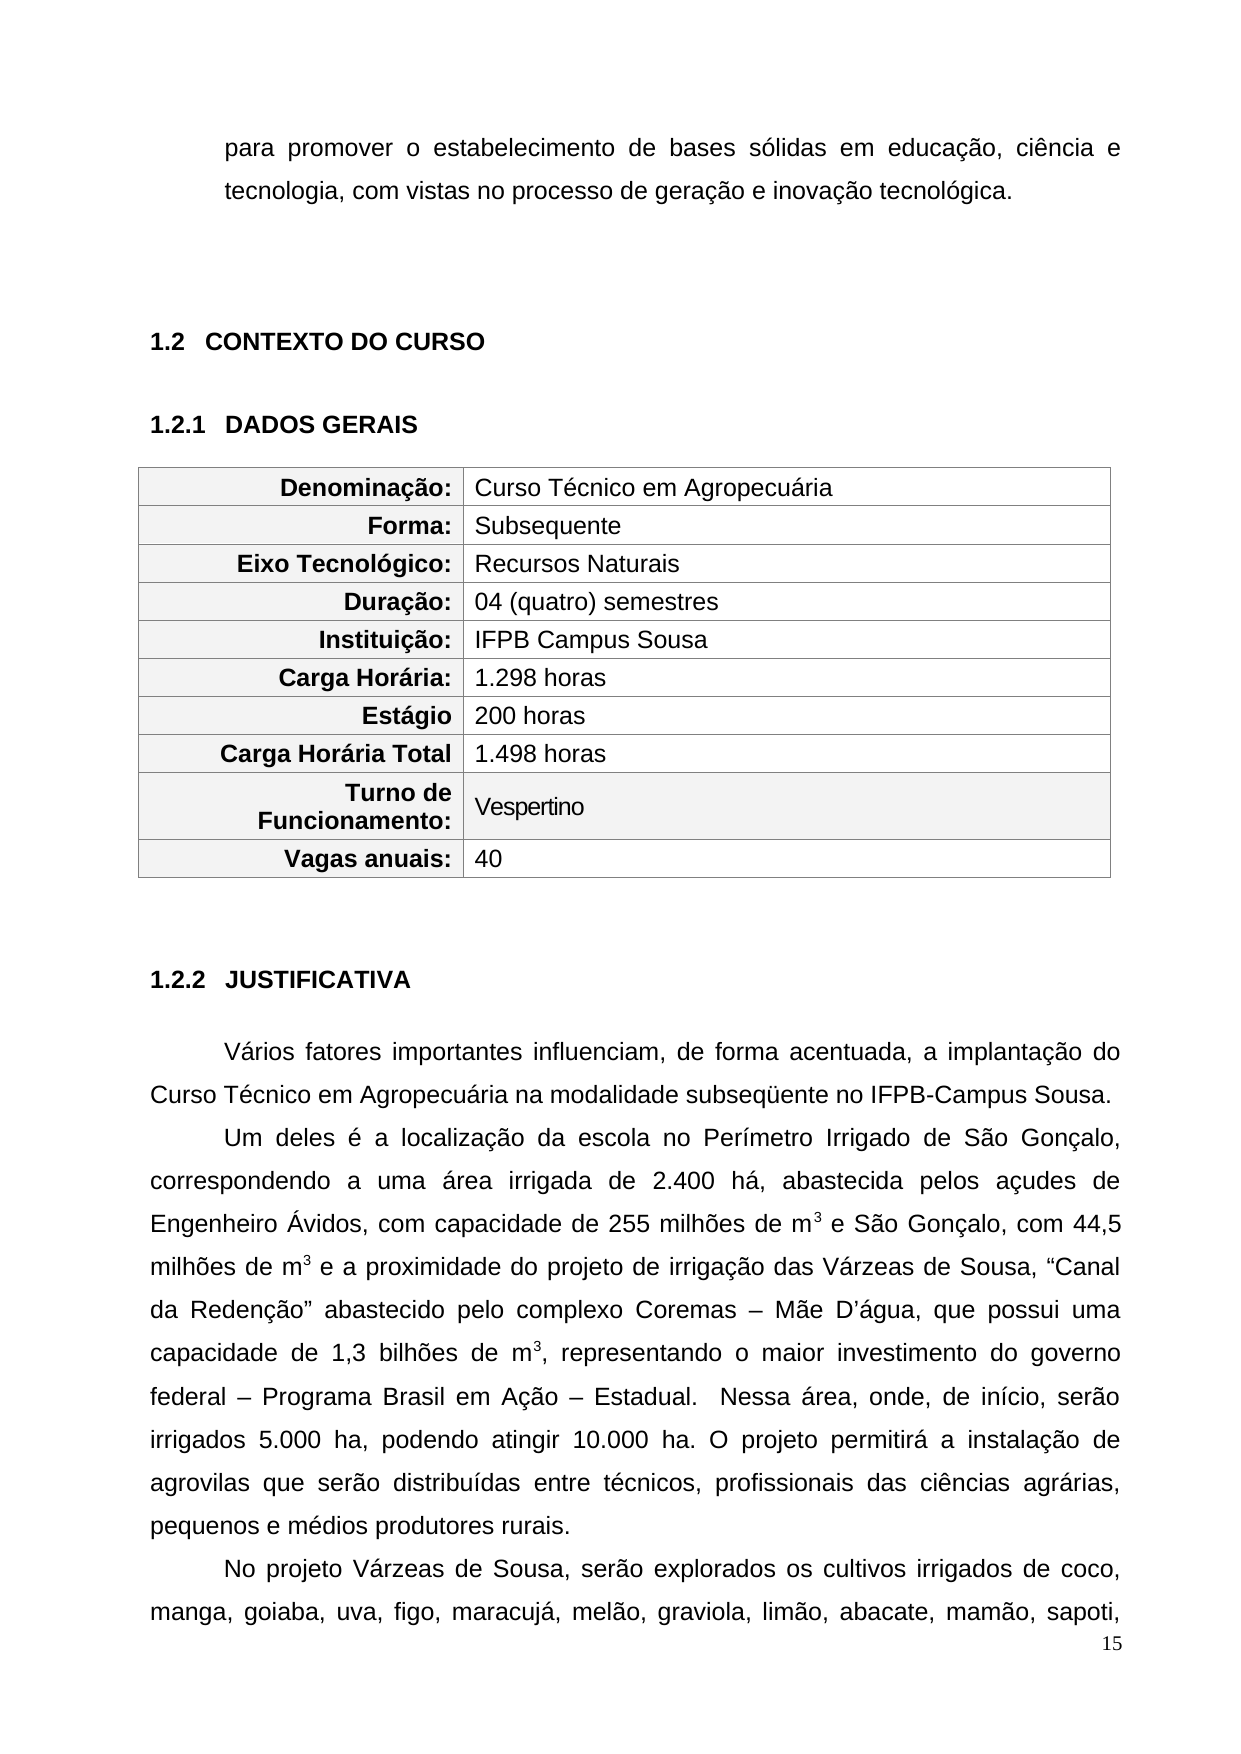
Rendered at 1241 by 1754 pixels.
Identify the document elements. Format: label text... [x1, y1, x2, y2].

table_cell IFPB Campus Sousa [464, 621, 1110, 658]
table_cell 1.298 horas [464, 659, 1110, 696]
table_cell Recursos Naturais [464, 545, 1110, 582]
list DADOS GERAIS [150, 410, 1122, 438]
table_header Curso Técnico em Agropecuária [464, 468, 1110, 505]
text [150, 1554, 1122, 1626]
list CONTEXTO DO CURSO [150, 327, 1122, 356]
table_cell Eixo Tecnológico: [139, 545, 463, 582]
table_cell Vespertino [464, 773, 1110, 839]
table_cell Subsequente [464, 506, 1110, 543]
table_cell Carga Horária Total [139, 735, 463, 772]
text Um deles é a localização da escola no Perímetro Irrigado de São Gonçalo, correspondendo a uma área irrigada de 2.400 há, abastecida pelos açudes de Engenheiro Ávidos, com capacidade de 255 milhões de m3 e São Gonçalo, com 44,5 milhões de m3 e a proximidade do projeto de irrigação das Várzeas de Sousa, “Canal da Redenção” abastecido pelo complexo Coremas – Mãe D’água, que possui uma capacidade de 1,3 bilhões de m3, representando o maior investimento do governo federal – Programa Brasil em Ação – Estadual. Nessa área, onde, de início, serão irrigados , podendo atingir . O projeto permitirá a instalação de agrovilas que serão distribuídas entre técnicos, profissionais das ciências agrárias, pequenos e médios produtores rurais. [150, 1123, 1122, 1539]
list JUSTIFICATIVA [150, 964, 1122, 993]
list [187, 132, 1122, 204]
table_cell Estágio [139, 697, 463, 734]
table_cell Carga Horária: [139, 659, 463, 696]
table_cell 40 [464, 840, 1110, 877]
table_cell Forma: [139, 506, 463, 543]
table_cell 200 horas [464, 697, 1110, 734]
table_cell Vagas anuais: [139, 840, 463, 877]
table_header Denominação: [139, 468, 463, 505]
table_cell Instituição: [139, 621, 463, 658]
table_cell 04 (quatro) semestres [464, 583, 1110, 620]
table_cell Duração: [139, 583, 463, 620]
table_cell 1.498 horas [464, 735, 1110, 772]
text Vários fatores importantes influenciam, de forma acentuada, a implantação do Curso Técnico em Agropecuária na modalidade subseqüente no IFPB-Campus Sousa. [150, 1036, 1122, 1108]
table_cell Turno de Funcionamento: [139, 773, 463, 839]
